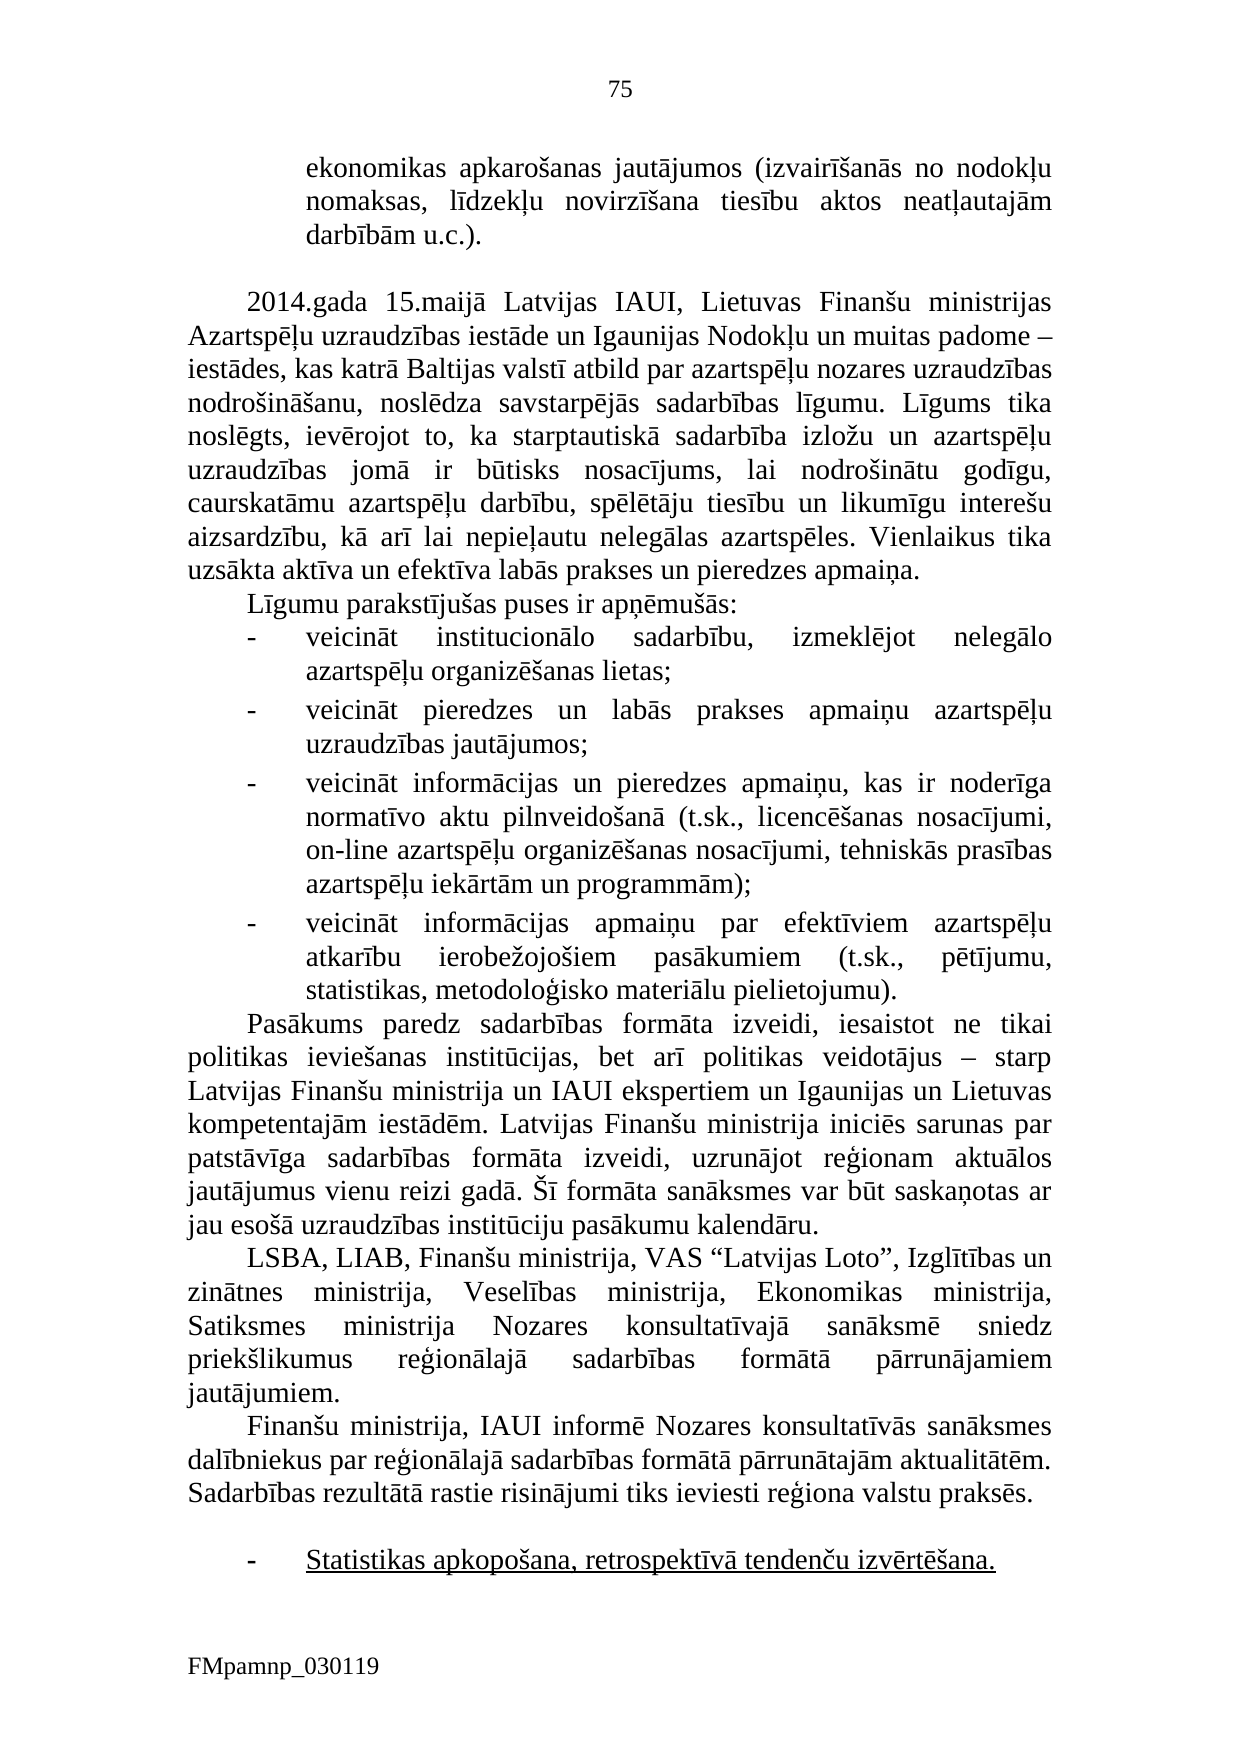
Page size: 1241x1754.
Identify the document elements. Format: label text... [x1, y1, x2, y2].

list Statistikas apkopošana, retrospektīvā tendenču izvērtēšana. [247, 1542, 1053, 1576]
text Finanšu ministrija, IAUI informē Nozares konsultatīvās sanāksmes dalībniekus par reģionālajā sadarbības formātā pārrunātajām aktualitātēm. [187, 1408, 1053, 1475]
text Pasākums paredz sadarbības formāta izveidi, iesaistot ne tikai politikas ieviešanas institūcijas, bet arī politikas veidotājus – starp Latvijas Finanšu ministrija un IAUI ekspertiem un Igaunijas un Lietuvas kompetentajām iestādēm. Latvijas Finanšu ministrija iniciēs sarunas par patstāvīga sadarbības formāta izveidi, uzrunājot reģionam aktuālos jautājumus vienu reizi gadā. Šī formāta sanāksmes var būt saskaņotas ar jau esošā uzraudzības institūciju pasākumu kalendāru. [187, 1006, 1053, 1241]
text Sadarbības rezultātā rastie risinājumi tiks ieviesti reģiona valstu praksēs. [187, 1475, 1053, 1509]
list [306, 150, 1053, 251]
list veicināt informācijas apmaiņu par efektīviem azartspēļu atkarību ierobežojošiem pasākumiem (t.sk., pētījumu, statistikas, metodoloģisko materiālu pielietojumu). [247, 905, 1053, 1006]
text 2014.gada 15.maijā Latvijas IAUI, Lietuvas Finanšu ministrijas Azartspēļu uzraudzības iestāde un Igaunijas Nodokļu un muitas padome – iestādes, kas katrā Baltijas valstī atbild par azartspēļu nozares uzraudzības nodrošināšanu, noslēdza savstarpējās sadarbības līgumu. Līgums tika noslēgts, ievērojot to, ka starptautiskā sadarbība izložu un azartspēļu uzraudzības jomā ir būtisks nosacījums, lai nodrošinātu godīgu, caurskatāmu azartspēļu darbību, spēlētāju tiesību un likumīgu interešu aizsardzību, kā arī lai nepieļautu nelegālas azartspēles. Vienlaikus tika uzsākta aktīva un efektīva labās prakses un pieredzes apmaiņa. [187, 284, 1053, 586]
text LSBA, LIAB, Finanšu ministrija, VAS “Latvijas Loto”, Izglītības un zinātnes ministrija, Veselības ministrija, Ekonomikas ministrija, Satiksmes ministrija Nozares konsultatīvajā sanāksmē sniedz priekšlikumus reģionālajā sadarbības formātā pārrunājamiem jautājumiem. [187, 1241, 1053, 1408]
list veicināt informācijas un pieredzes apmaiņu, kas ir noderīga normatīvo aktu pilnveidošanā (t.sk., licencēšanas nosacījumi, on-line azartspēļu organizēšanas nosacījumi, tehniskās prasības azartspēļu iekārtām un programmām); [247, 765, 1053, 899]
list veicināt institucionālo sadarbību, izmeklējot nelegālo azartspēļu organizēšanas lietas; [247, 619, 1053, 687]
text Līgumu parakstījušas puses ir apņēmušās: [247, 586, 1053, 619]
list veicināt pieredzes un labās prakses apmaiņu azartspēļu uzraudzības jautājumos; [247, 692, 1053, 759]
